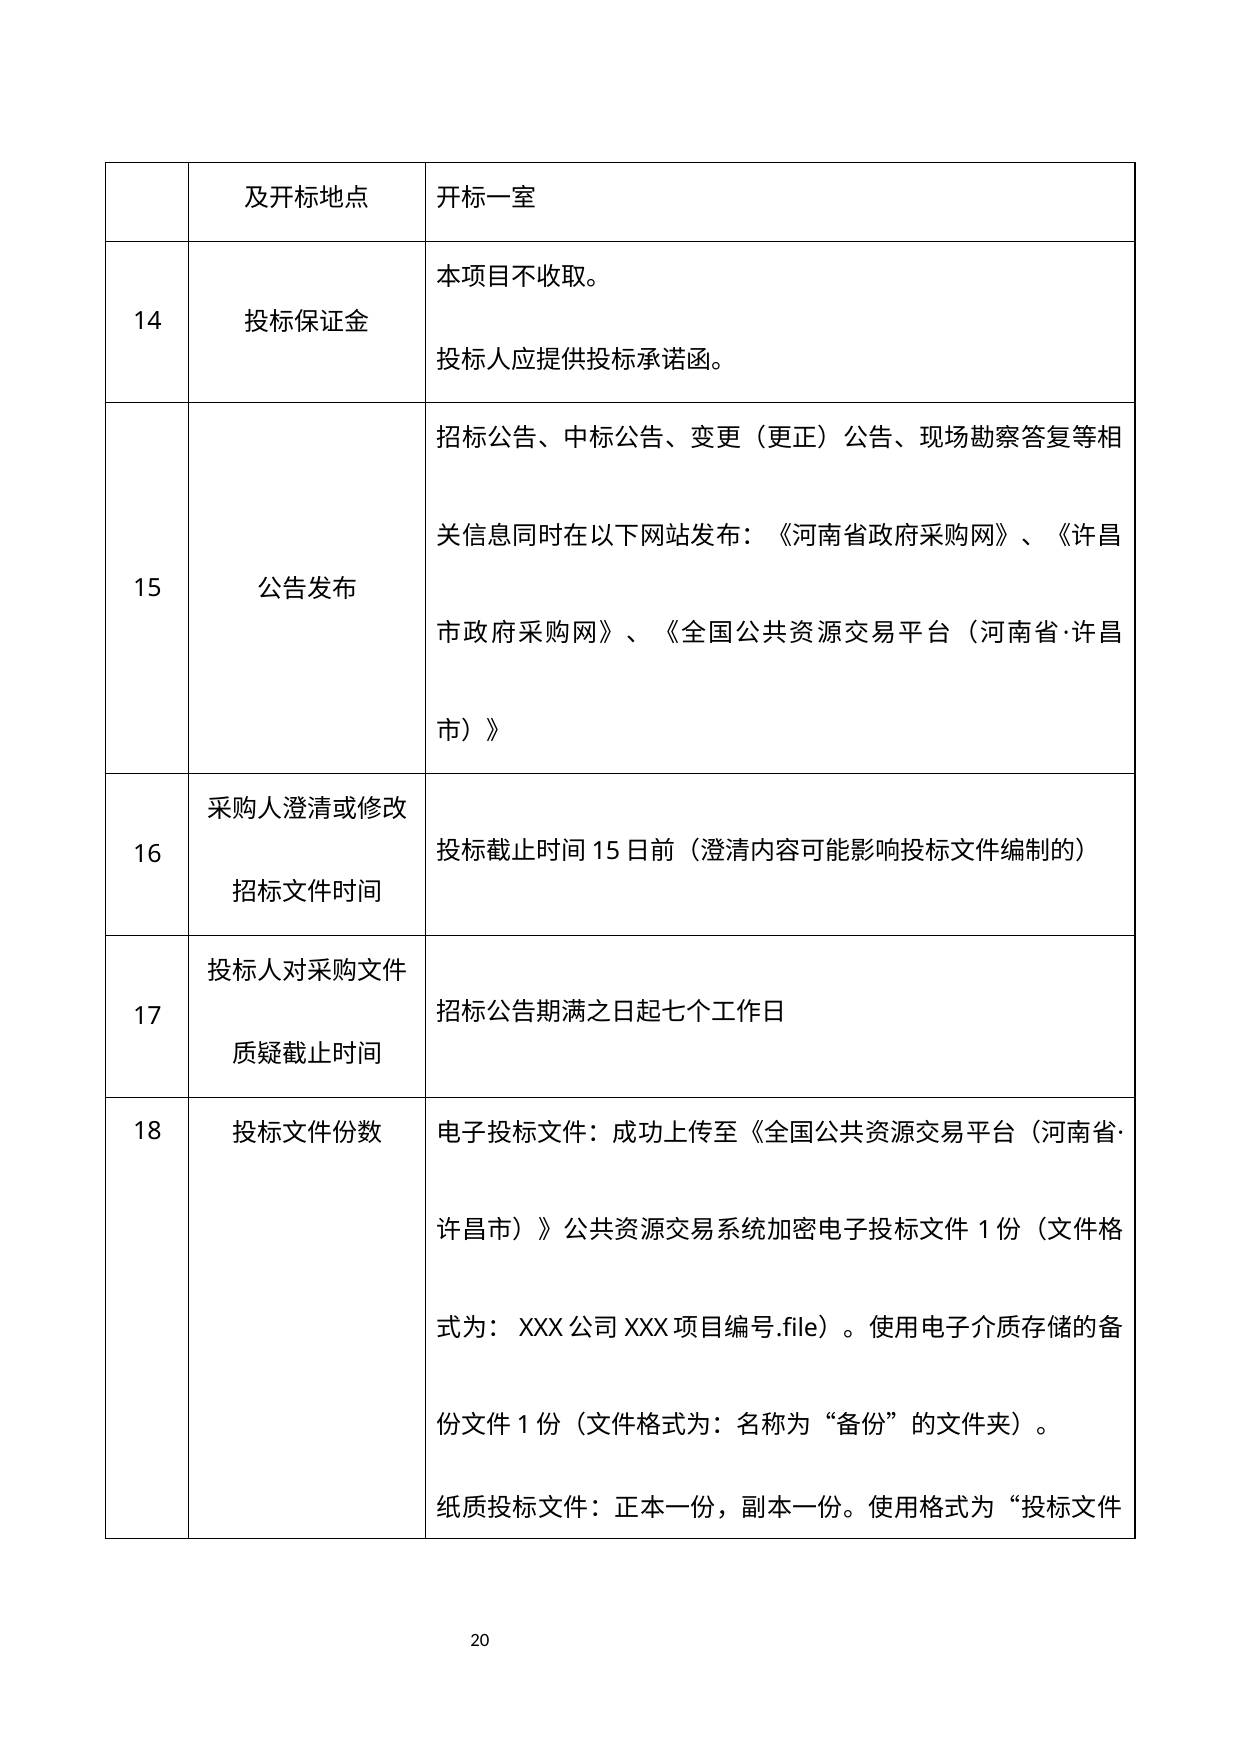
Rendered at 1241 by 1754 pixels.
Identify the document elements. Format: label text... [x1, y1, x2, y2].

table_cell 公告发布 [189, 403, 425, 773]
table_cell 招标公告期满之日起七个工作日 [426, 936, 1134, 1097]
table_cell 本项目不收取。 投标人应提供投标承诺函。 [426, 242, 1134, 402]
table_cell 招标公告、中标公告、变更（更正）公告、现场勘察答复等相关信息同时在以下网站发布：《河南省政府采购网》、《许昌市政府采购网》、《全国公共资源交易平台（河南省·许昌市）》 [426, 403, 1134, 773]
table_cell 投标文件份数 [189, 1098, 425, 1538]
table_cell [426, 163, 1134, 241]
table_cell 14 [106, 242, 188, 402]
table_cell 投标保证金 [189, 242, 425, 402]
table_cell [426, 1098, 1134, 1538]
table_cell 13 [106, 163, 188, 241]
table_cell 18 [106, 1098, 188, 1538]
table_cell 投标人对采购文件 质疑截止时间 [189, 936, 425, 1097]
table_cell 15 [106, 403, 188, 773]
table_cell 16 [106, 774, 188, 935]
table_cell 采购人澄清或修改 招标文件时间 [189, 774, 425, 935]
table_cell 投标截止时间15日前（澄清内容可能影响投标文件编制的） [426, 774, 1134, 935]
table_cell 递交投标文件 及开标地点 [189, 163, 425, 241]
table_cell 17 [106, 936, 188, 1097]
